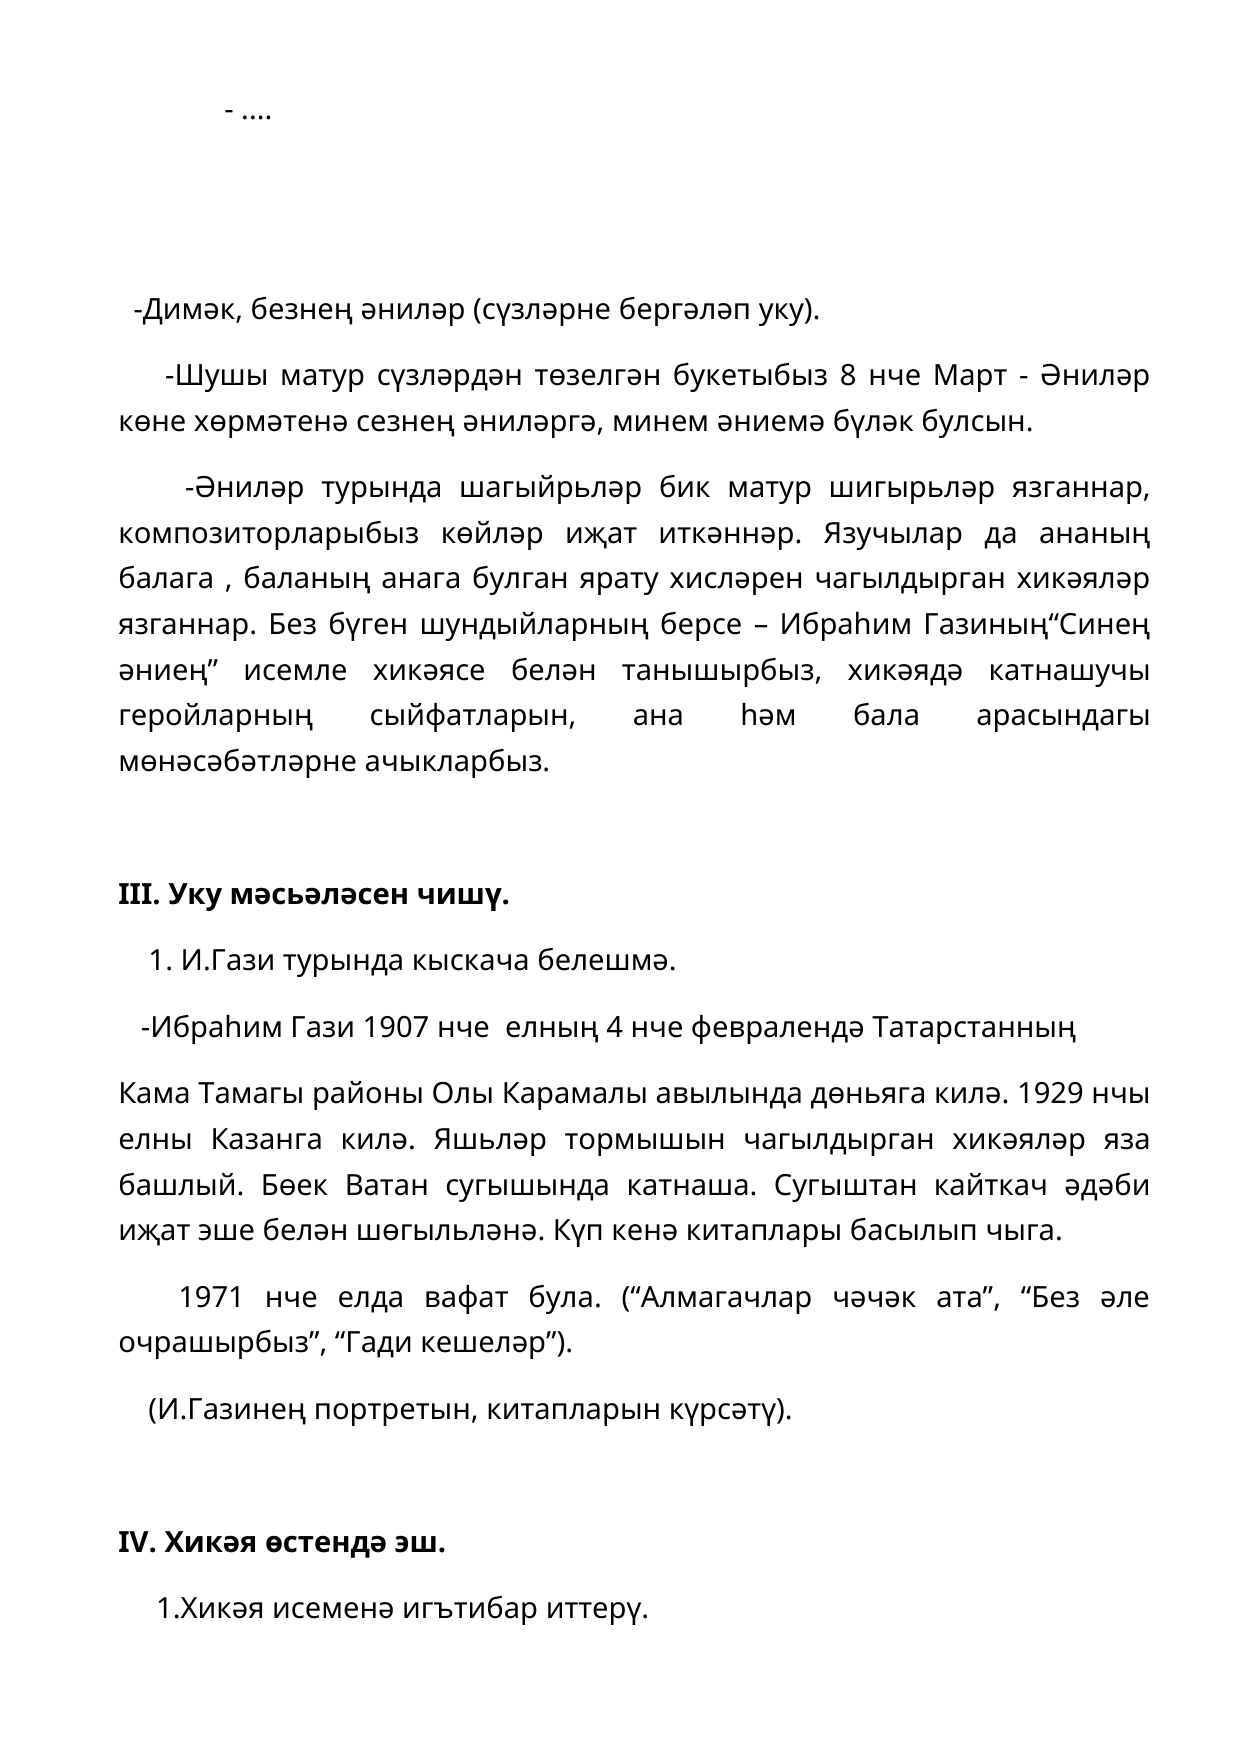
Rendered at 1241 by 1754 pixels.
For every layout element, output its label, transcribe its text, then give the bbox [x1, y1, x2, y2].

text 1971 нче елда вафат була. (“Алмагачлар чәчәк ата”, “Без әле очрашырбыз”, “Гади кешеләр”). [118, 1276, 1152, 1361]
text - .... [118, 89, 1152, 128]
text IV. Хикәя өстендә эш. [118, 1521, 1152, 1561]
text Кама Тамагы районы Олы Карамалы авылында дөньяга килә. 1929 нчы елны Казанга килә. Яшьләр тормышын чагылдырган хикәяләр яза башлый. Бөек Ватан сугышында катнаша. Сугыштан кайткач әдәби иҗат эше белән шөгыльләнә. Күп кенә китаплары басылып чыга. [118, 1073, 1152, 1249]
text -Шушы матур сүзләрдән төзелгән букетыбыз 8 нче Март - Әниләр көне хөрмәтенә сезнең әниләргә, минем әниемә бүләк булсын. [118, 354, 1152, 440]
text -Әниләр турында шагыйрьләр бик матур шигырьләр язганнар, композиторларыбыз көйләр иҗат иткәннәр. Язучылар да ананың балага , баланың анага булган ярату хисләрен чагылдырган хикәяләр язганнар. Без бүген шундыйларның берсе – Ибраһим Газиның“Синең әниең” исемле хикәясе белән танышырбыз, хикәядә катнашучы геройларның сыйфатларын, ана һәм бала арасындагы мөнәсәбәтләрне ачыкларбыз. [118, 467, 1152, 780]
text (И.Газинең портретын, китапларын күрсәтү). [118, 1388, 1152, 1428]
text -Димәк, безнең әниләр (сүзләрне бергәләп уку). [118, 288, 1152, 328]
text 1. И.Гази турында кыскача белешмә. [118, 940, 1152, 979]
text III. Уку мәсьәләсен чишү. [118, 873, 1152, 913]
text 1.Хикәя исеменә игътибар иттерү. [118, 1587, 1152, 1627]
text -Ибраһим Гази 1907 нче елның 4 нче февралендә Татарстанның [118, 1006, 1152, 1046]
